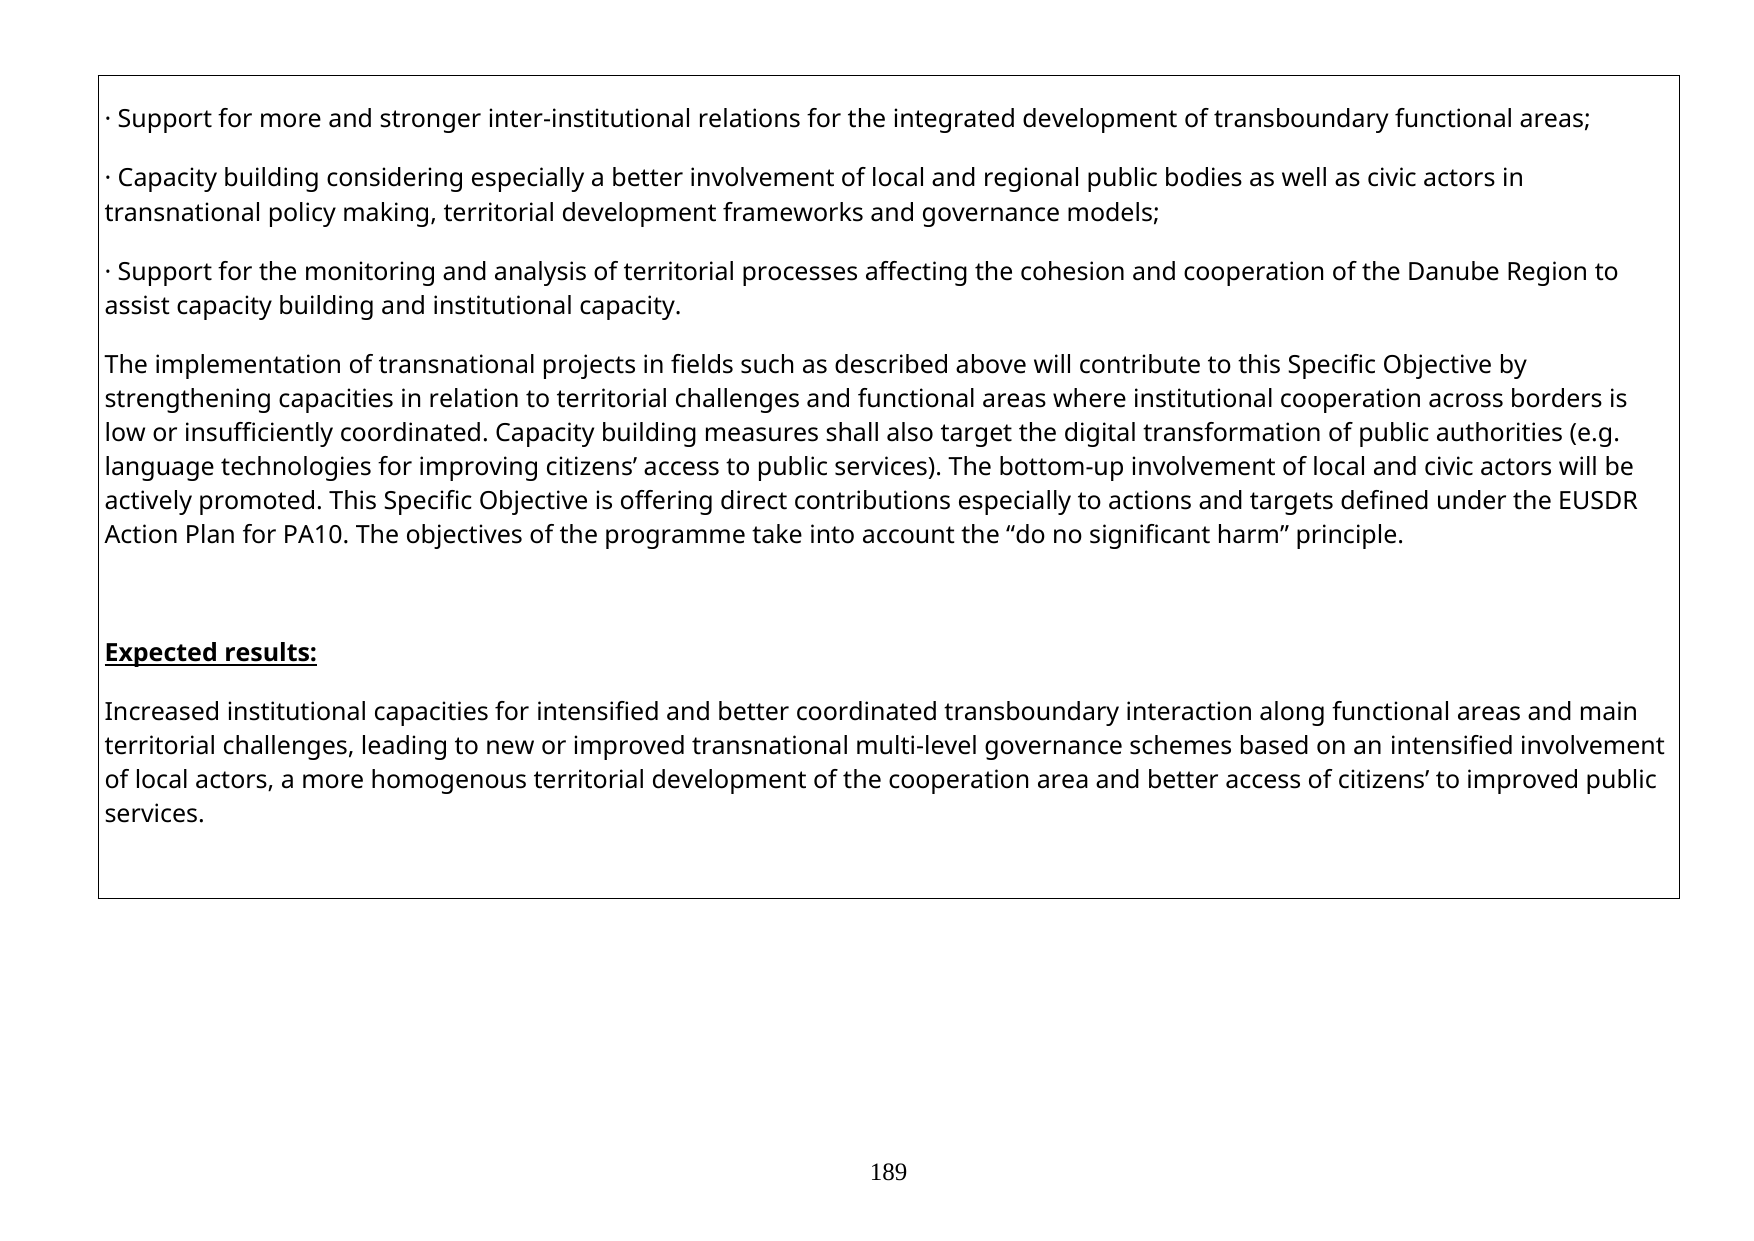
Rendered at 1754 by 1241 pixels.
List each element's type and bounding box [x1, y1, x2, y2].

table_header [99, 76, 1679, 897]
